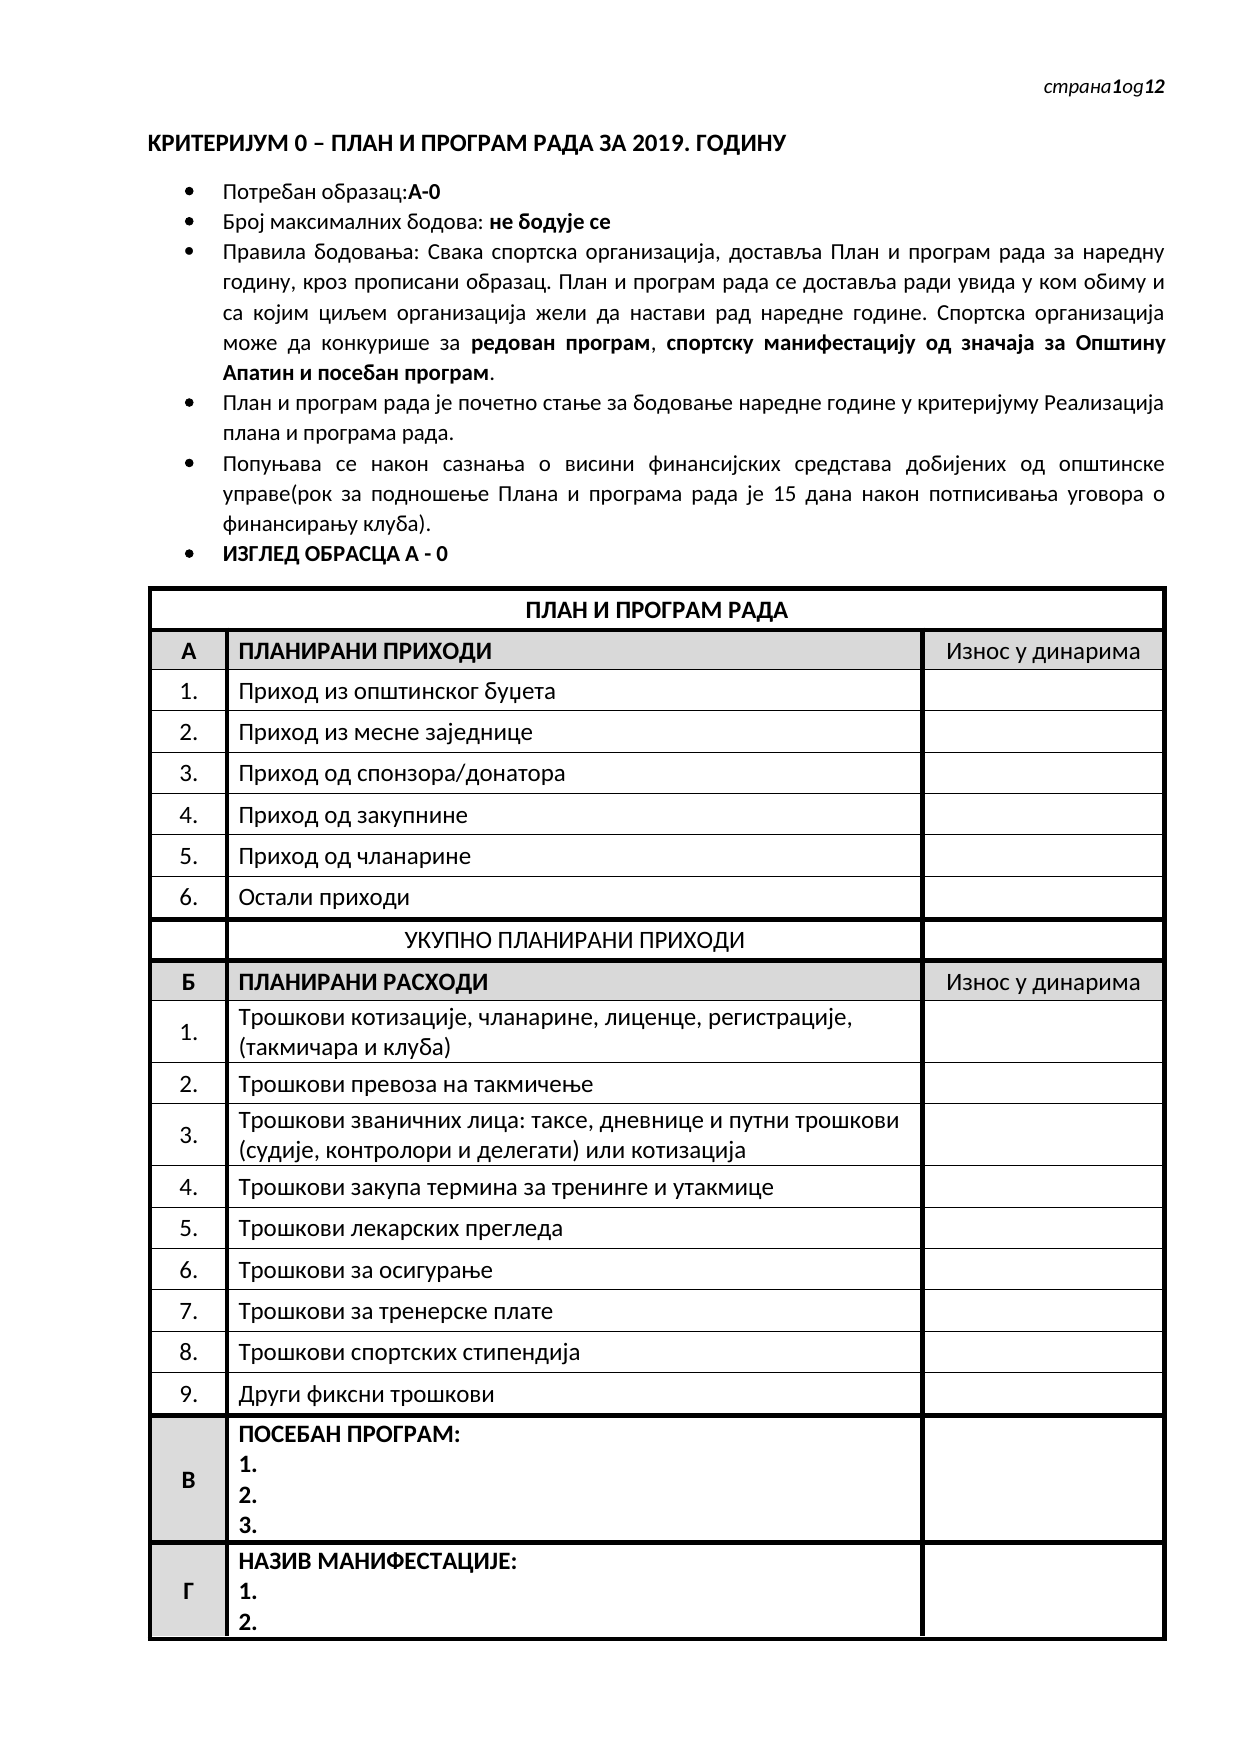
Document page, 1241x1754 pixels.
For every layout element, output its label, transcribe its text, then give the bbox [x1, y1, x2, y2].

table_cell Остали приходи [229, 877, 920, 917]
table_cell 8. [152, 1332, 225, 1372]
table_cell 5. [152, 1208, 225, 1248]
table_cell НАЗИВ МАНИФЕСТАЦИЈЕ: 1. 2. [229, 1545, 920, 1636]
table_cell 7. [152, 1290, 225, 1331]
list Правила бодовања: Свака спортска организација, доставља План и програм рада за наредну годину, кроз прописани образац. План и програм рада се доставља ради увида у ком обиму и са којим циљем организација жели да настави рад наредне године. Спортска организација може да конкурише за редован програм, спортску манифестацију од значаја за Општину Апатин и посебан програм. [185, 237, 1167, 386]
table_cell 5. [152, 835, 225, 876]
table_cell [925, 877, 1162, 917]
table_cell 4. [152, 794, 225, 834]
table_cell Приход од спонзора/донатора [229, 753, 920, 793]
table_cell [925, 1104, 1162, 1165]
table_cell ПЛАНИРАНИ ПРИХОДИ [229, 632, 920, 669]
table_cell 1. [152, 1001, 225, 1062]
table_cell Износ у динарима [925, 632, 1162, 669]
table_cell [925, 1166, 1162, 1207]
table_cell Трошкови за тренерске плате [229, 1290, 920, 1331]
table_cell [925, 753, 1162, 793]
text KРИТЕРИЈУМ 0 – ПЛАН И ПРОГРАМ РАДА ЗА 2019. ГОДИНУ [148, 127, 1167, 158]
table_cell Трошкови закупа термина за тренинге и утакмице [229, 1166, 920, 1207]
table_cell [925, 835, 1162, 876]
list ИЗГЛЕД ОБРАСЦА А - 0 [185, 539, 1167, 567]
table_cell [925, 922, 1162, 958]
table_cell 6. [152, 1249, 225, 1289]
table_cell Износ у динарима [925, 963, 1162, 1000]
table_cell 1. [152, 670, 225, 710]
table_cell [925, 1418, 1162, 1540]
table_cell А [152, 632, 225, 669]
table_cell [925, 1290, 1162, 1331]
table_cell [152, 922, 225, 958]
table_cell [925, 670, 1162, 710]
table_cell Трошкови котизације, чланарине, лиценце, регистрације, (такмичара и клуба) [229, 1001, 920, 1062]
table_cell [925, 1373, 1162, 1413]
table_cell Г [152, 1545, 225, 1636]
table_cell ПЛАНИРАНИ РАСХОДИ [229, 963, 920, 1000]
table_cell [925, 1208, 1162, 1248]
table_cell Трошкови превоза на такмичење [229, 1063, 920, 1103]
table_cell Трошкови за осигурање [229, 1249, 920, 1289]
table_cell 4. [152, 1166, 225, 1207]
table_cell [925, 1332, 1162, 1372]
table_cell 6. [152, 877, 225, 917]
list План и програм рада је почетно стање за бодовање наредне године у критеријуму Реализација плана и програма рада. [185, 388, 1167, 446]
table_cell Други фиксни трошкови [229, 1373, 920, 1413]
table_cell Трошкови званичних лица: таксе, дневнице и путни трошкови (судије, контролори и делегати) или котизација [229, 1104, 920, 1165]
table_cell [925, 794, 1162, 834]
list Број максималних бодова: не бодује се [185, 207, 1167, 235]
table_cell Приход из месне заједнице [229, 711, 920, 752]
table_cell Трошкови лекарских прегледа [229, 1208, 920, 1248]
table_cell 9. [152, 1373, 225, 1413]
table_cell [925, 1001, 1162, 1062]
table_cell 2. [152, 1063, 225, 1103]
list Попуњава се након сазнања о висини финансијских средстава добијених од општинске управе(рок за подношење Плана и програма рада је 15 дана након потписивања уговора о финансирању клуба). [185, 449, 1167, 537]
table_cell Б [152, 963, 225, 1000]
table_cell Трошкови спортских стипендија [229, 1332, 920, 1372]
table_cell В [152, 1418, 225, 1540]
table_cell [925, 1545, 1162, 1636]
table_cell [925, 711, 1162, 752]
table_cell [925, 1063, 1162, 1103]
table_cell ПОСЕБАН ПРОГРАМ: 1. 2. 3. [229, 1418, 920, 1540]
table_cell 3. [152, 1104, 225, 1165]
table_cell Приход из општинског буџета [229, 670, 920, 710]
table_cell Приход од закупнине [229, 794, 920, 834]
table_cell УКУПНО ПЛАНИРАНИ ПРИХОДИ [229, 922, 920, 958]
table_cell Приход од чланарине [229, 835, 920, 876]
table_cell [925, 1249, 1162, 1289]
table_cell 3. [152, 753, 225, 793]
table_header ПЛАН И ПРОГРАМ РАДА [152, 591, 1162, 627]
list Потребан образац:А-0 [185, 177, 1167, 205]
table_cell 2. [152, 711, 225, 752]
